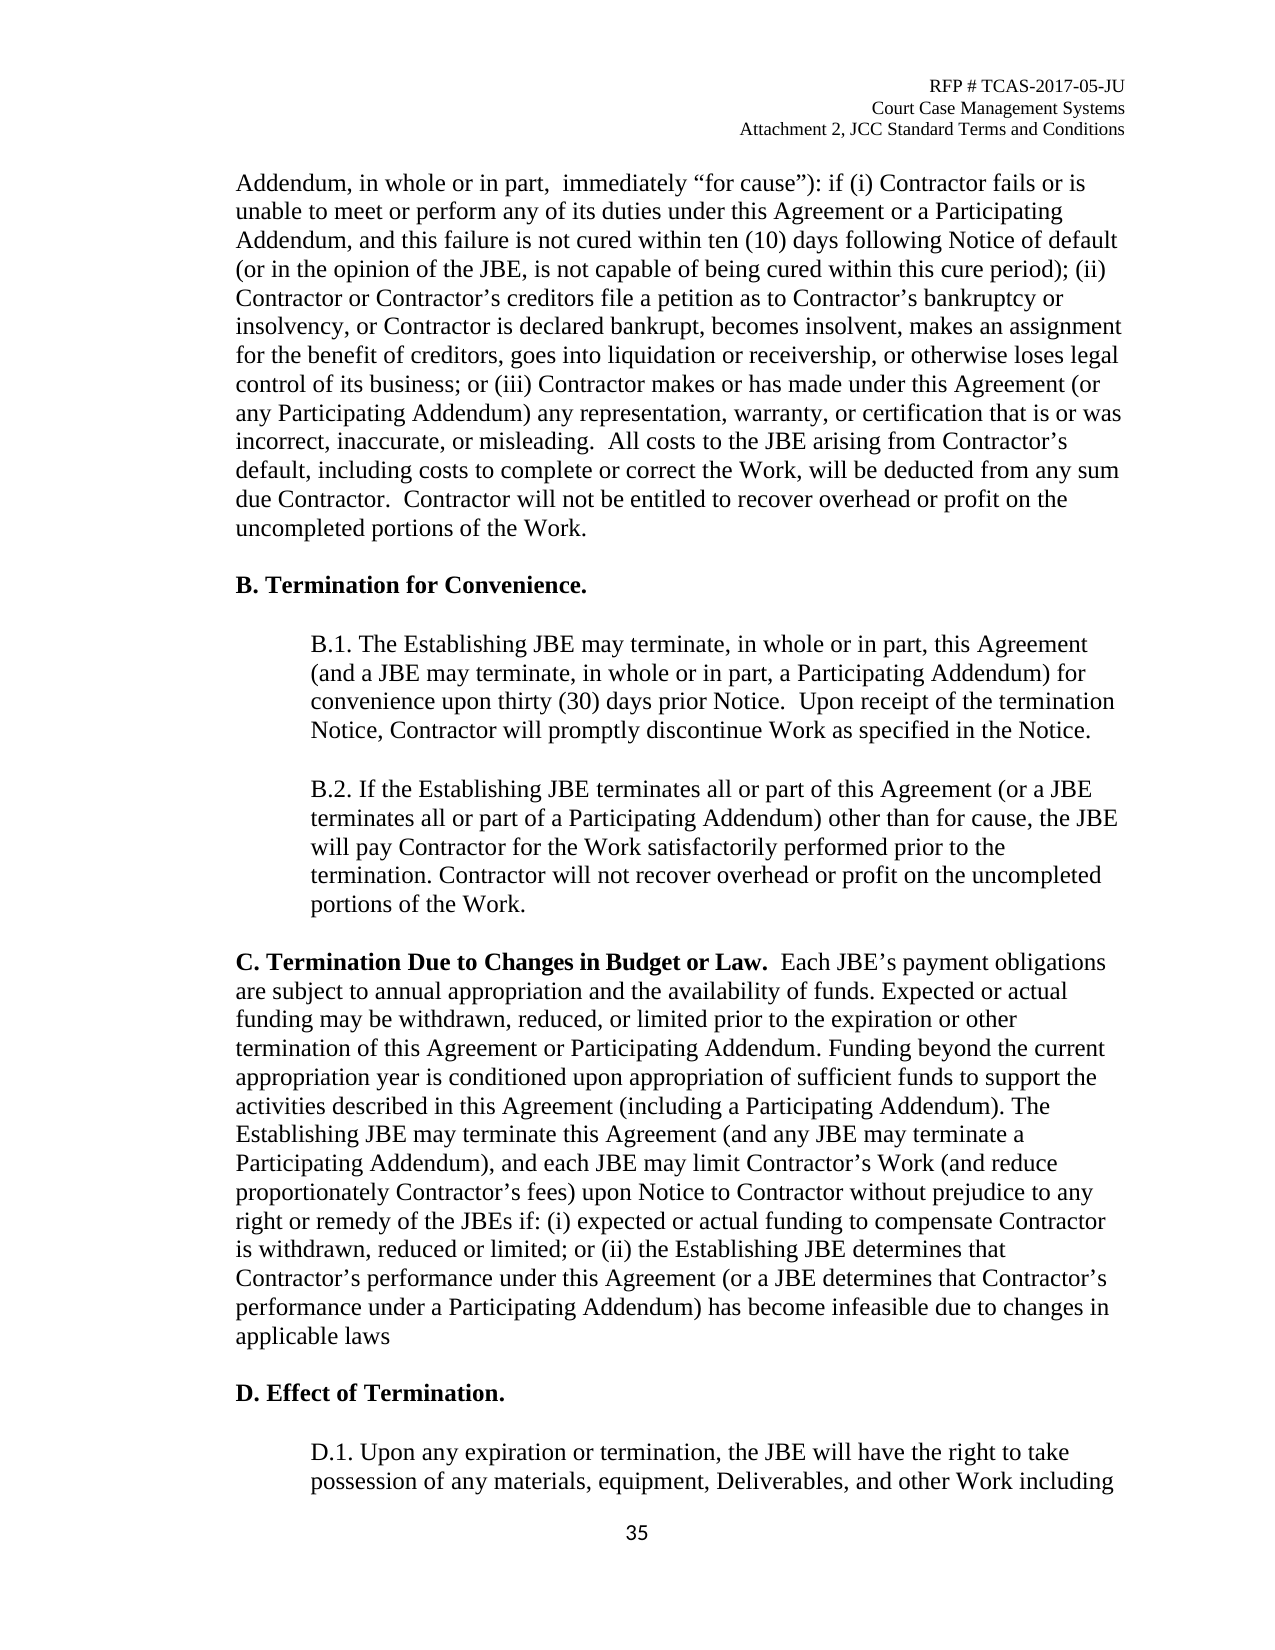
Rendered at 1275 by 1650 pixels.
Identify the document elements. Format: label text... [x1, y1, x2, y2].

text C. Termination Due to Changes in Budget or Law. Each JBE’s payment obligations are subject to annual appropriation and the availability of funds. Expected or actual funding may be withdrawn, reduced, or limited prior to the expiration or other termination of this Agreement or Participating Addendum. Funding beyond the current appropriation year is conditioned upon appropriation of sufficient funds to support the activities described in this Agreement (including a Participating Addendum). The Establishing JBE may terminate this Agreement (and any JBE may terminate a Participating Addendum), and each JBE may limit Contractor’s Work (and reduce proportionately Contractor’s fees) upon Notice to Contractor without prejudice to any right or remedy of the JBEs if: (i) expected or actual funding to compensate Contractor is withdrawn, reduced or limited; or (ii) the Establishing JBE determines that Contractor’s performance under this Agreement (or a JBE determines that Contractor’s performance under a Participating Addendum) has become infeasible due to changes in applicable laws [235, 947, 1127, 1349]
text D. Effect of Termination. [235, 1378, 1127, 1407]
text B.2. If the Establishing JBE terminates all or part of this Agreement (or a JBE terminates all or part of a Participating Addendum) other than for cause, the JBE will pay Contractor for the Work satisfactorily performed prior to the termination. Contractor will not recover overhead or profit on the uncompleted portions of the Work. [310, 774, 1125, 918]
text B.1. The Establishing JBE may terminate, in whole or in part, this Agreement (and a JBE may terminate, in whole or in part, a Participating Addendum) for convenience upon thirty (30) days prior Notice. Upon receipt of the termination Notice, Contractor will promptly discontinue Work as specified in the Notice. [310, 629, 1117, 744]
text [235, 168, 1125, 541]
text B. Termination for Convenience. [235, 570, 1127, 599]
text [310, 1437, 1120, 1494]
